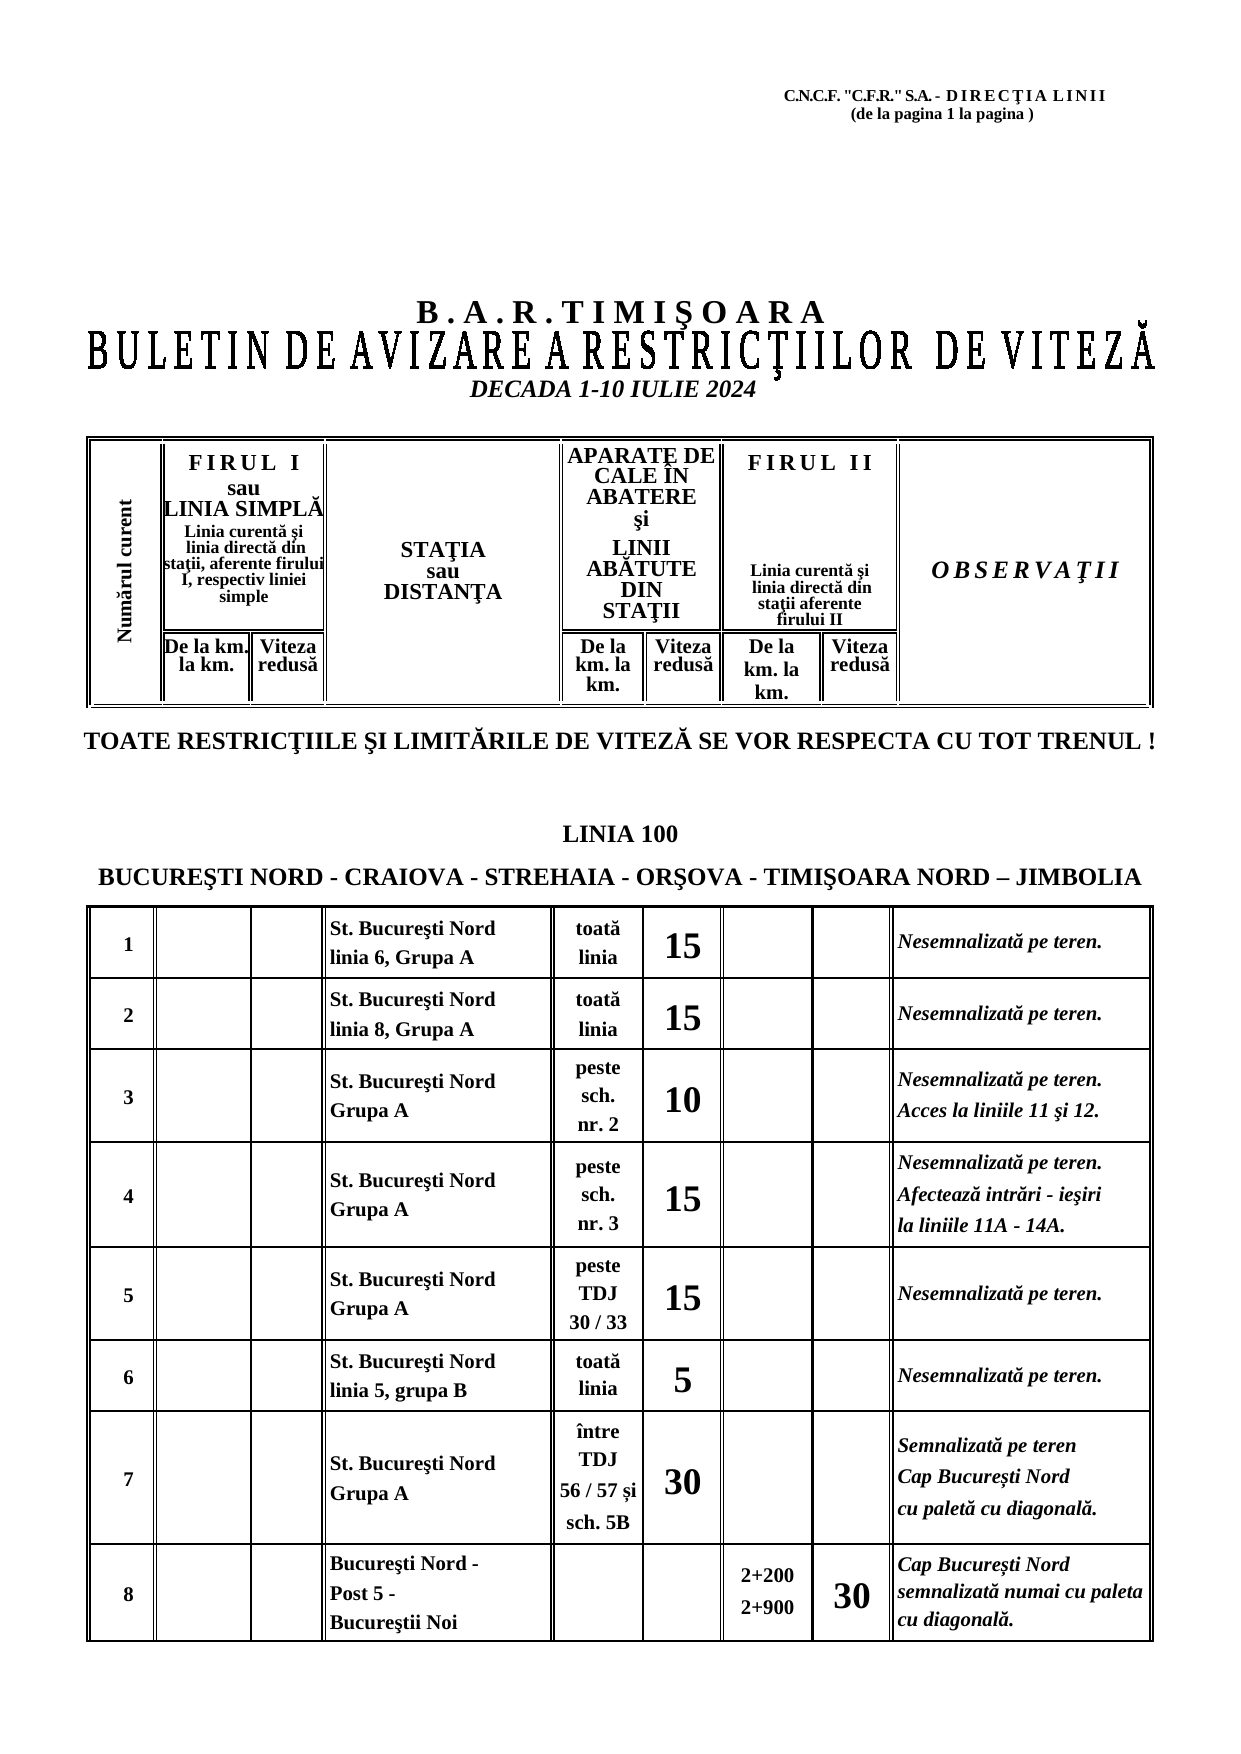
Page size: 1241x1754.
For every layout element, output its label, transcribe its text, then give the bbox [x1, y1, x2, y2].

table_cell [157, 1248, 250, 1338]
table_header FIRUL I sau LINIA SIMPLĂ Linia curentă şi linia directă din staţii, aferente firului I, respectiv liniei simple [163, 438, 325, 629]
table_cell St. Bucureşti Nord Grupa A [326, 1143, 550, 1246]
table_cell [91, 1341, 153, 1410]
table_cell [724, 1050, 811, 1141]
table_cell [814, 979, 889, 1048]
table_cell peste sch. nr. 2 [555, 1050, 642, 1141]
table_cell [724, 1143, 811, 1246]
table_cell [724, 1248, 811, 1338]
table_cell 2+200 2+900 [724, 1545, 811, 1639]
table_cell peste TDJ 30 / 33 [555, 1248, 642, 1338]
table_cell [91, 1143, 153, 1246]
text B.A.R.TIMIŞOARA [89, 293, 1152, 331]
table_cell 15 [644, 979, 720, 1048]
table_header St. Bucureşti Nord linia 6, Grupa A [326, 908, 550, 977]
table_cell Bucureşti Nord - Post 5 - Bucureştii Noi [326, 1545, 550, 1639]
table_cell [91, 979, 153, 1048]
subtitle decada 1-10 iulie 2024 [181, 379, 1044, 402]
table_cell [724, 1341, 811, 1410]
table_cell 30 [644, 1412, 720, 1543]
table_header OBSERVAŢII [898, 440, 1149, 704]
table_cell 10 [644, 1050, 720, 1141]
table_cell [91, 1050, 153, 1141]
text (de la pagina 1 la pagina ) [738, 104, 1152, 123]
subtitle LINIA 100 [89, 819, 1152, 848]
table_cell [91, 1248, 153, 1338]
table_cell Semnalizată pe teren Cap București Nord cu paletă cu diagonală. [894, 1412, 1149, 1543]
table_cell Nesemnalizată pe teren. [894, 979, 1149, 1048]
table_cell De la km. la km. [721, 629, 821, 704]
table_header FIRUL II Linia curentă şi linia directă din staţii aferente firului II [721, 438, 898, 629]
table_cell [644, 1545, 720, 1639]
table_header STAŢIA sau DISTANŢA [325, 438, 561, 704]
table_cell [91, 1412, 153, 1543]
table_cell toată linia [555, 979, 642, 1048]
table_cell St. Bucureşti Nord Grupa A [326, 1248, 550, 1338]
table_cell [814, 1050, 889, 1141]
table_header [724, 908, 811, 977]
table_cell Viteza redusă [645, 633, 721, 704]
text C.N.C.F. "C.F.R." S.A. - D I R E C Ţ I A L I N I I [738, 89, 1152, 104]
table_cell [814, 1248, 889, 1338]
table_cell De la km. la km. [561, 630, 645, 704]
table_cell De la km. la km. [163, 631, 251, 704]
table_cell [157, 1412, 250, 1543]
text TOATE RESTRICŢIILE ŞI LIMITĂRILE DE VITEZĂ SE VOR RESPECTA CU TOT TRENUL ! [83, 731, 1157, 754]
table_cell St. Bucureşti Nord linia 5, grupa B [326, 1341, 550, 1410]
table_cell St. Bucureşti Nord linia 8, Grupa A [326, 979, 550, 1048]
table_cell [724, 979, 811, 1048]
table_cell 30 [814, 1545, 889, 1639]
subtitle BUCUREŞTI NORD - CRAIOVA - STREHAIA - ORŞOVA - TIMIŞOARA NORD – JIMBOLIA [89, 862, 1152, 891]
table_cell [814, 1341, 889, 1410]
table_cell [252, 1545, 321, 1639]
table_cell 15 [644, 1248, 720, 1338]
table_cell Viteza redusă [821, 629, 898, 704]
table_header Nesemnalizată pe teren. [894, 908, 1149, 977]
table_cell [814, 1412, 889, 1543]
table_cell [252, 1050, 321, 1141]
table_cell [157, 1143, 250, 1246]
table_cell [252, 1143, 321, 1246]
table_header [157, 908, 250, 977]
table_cell St. Bucureşti Nord Grupa A [326, 1050, 550, 1141]
table_cell Nesemnalizată pe teren. [894, 1248, 1149, 1338]
table_cell Viteza redusă [251, 629, 325, 704]
table_header [814, 908, 889, 977]
table_cell [157, 1545, 250, 1639]
table_cell [252, 1248, 321, 1338]
table_header toată linia [555, 908, 642, 977]
table_header Numărul curent [91, 441, 162, 704]
table_cell St. Bucureşti Nord Grupa A [326, 1412, 550, 1543]
table_cell 15 [644, 1143, 720, 1246]
table_cell [91, 1545, 153, 1639]
table_header [91, 908, 153, 977]
table_cell [724, 1412, 811, 1543]
table_cell [157, 979, 250, 1048]
table_cell [555, 1545, 642, 1639]
table_cell [157, 1341, 250, 1410]
table_cell [252, 1412, 321, 1543]
table_cell Nesemnalizată pe teren. Afectează intrări - ieşiri la liniile 11A - 14A. [894, 1143, 1149, 1246]
table_header APARATE DE CALE ÎN ABATERE şi LINII ABĂTUTE DIN STAŢII [561, 440, 721, 629]
table_cell Nesemnalizată pe teren. Acces la liniile 11 şi 12. [894, 1050, 1149, 1141]
table_cell peste sch. nr. 3 [555, 1143, 642, 1246]
table_cell între TDJ 56 / 57 și sch. 5B [555, 1412, 642, 1543]
table_cell Cap București Nord semnalizată numai cu paleta cu diagonală. [894, 1545, 1149, 1639]
table_cell toată linia [555, 1341, 642, 1410]
table_header 15 [644, 908, 720, 977]
table_cell [252, 979, 321, 1048]
table_cell Nesemnalizată pe teren. [894, 1341, 1149, 1410]
table_cell 5 [644, 1341, 720, 1410]
table_header [252, 908, 321, 977]
table_cell [252, 1341, 321, 1410]
table_cell [157, 1050, 250, 1141]
table_cell [814, 1143, 889, 1246]
